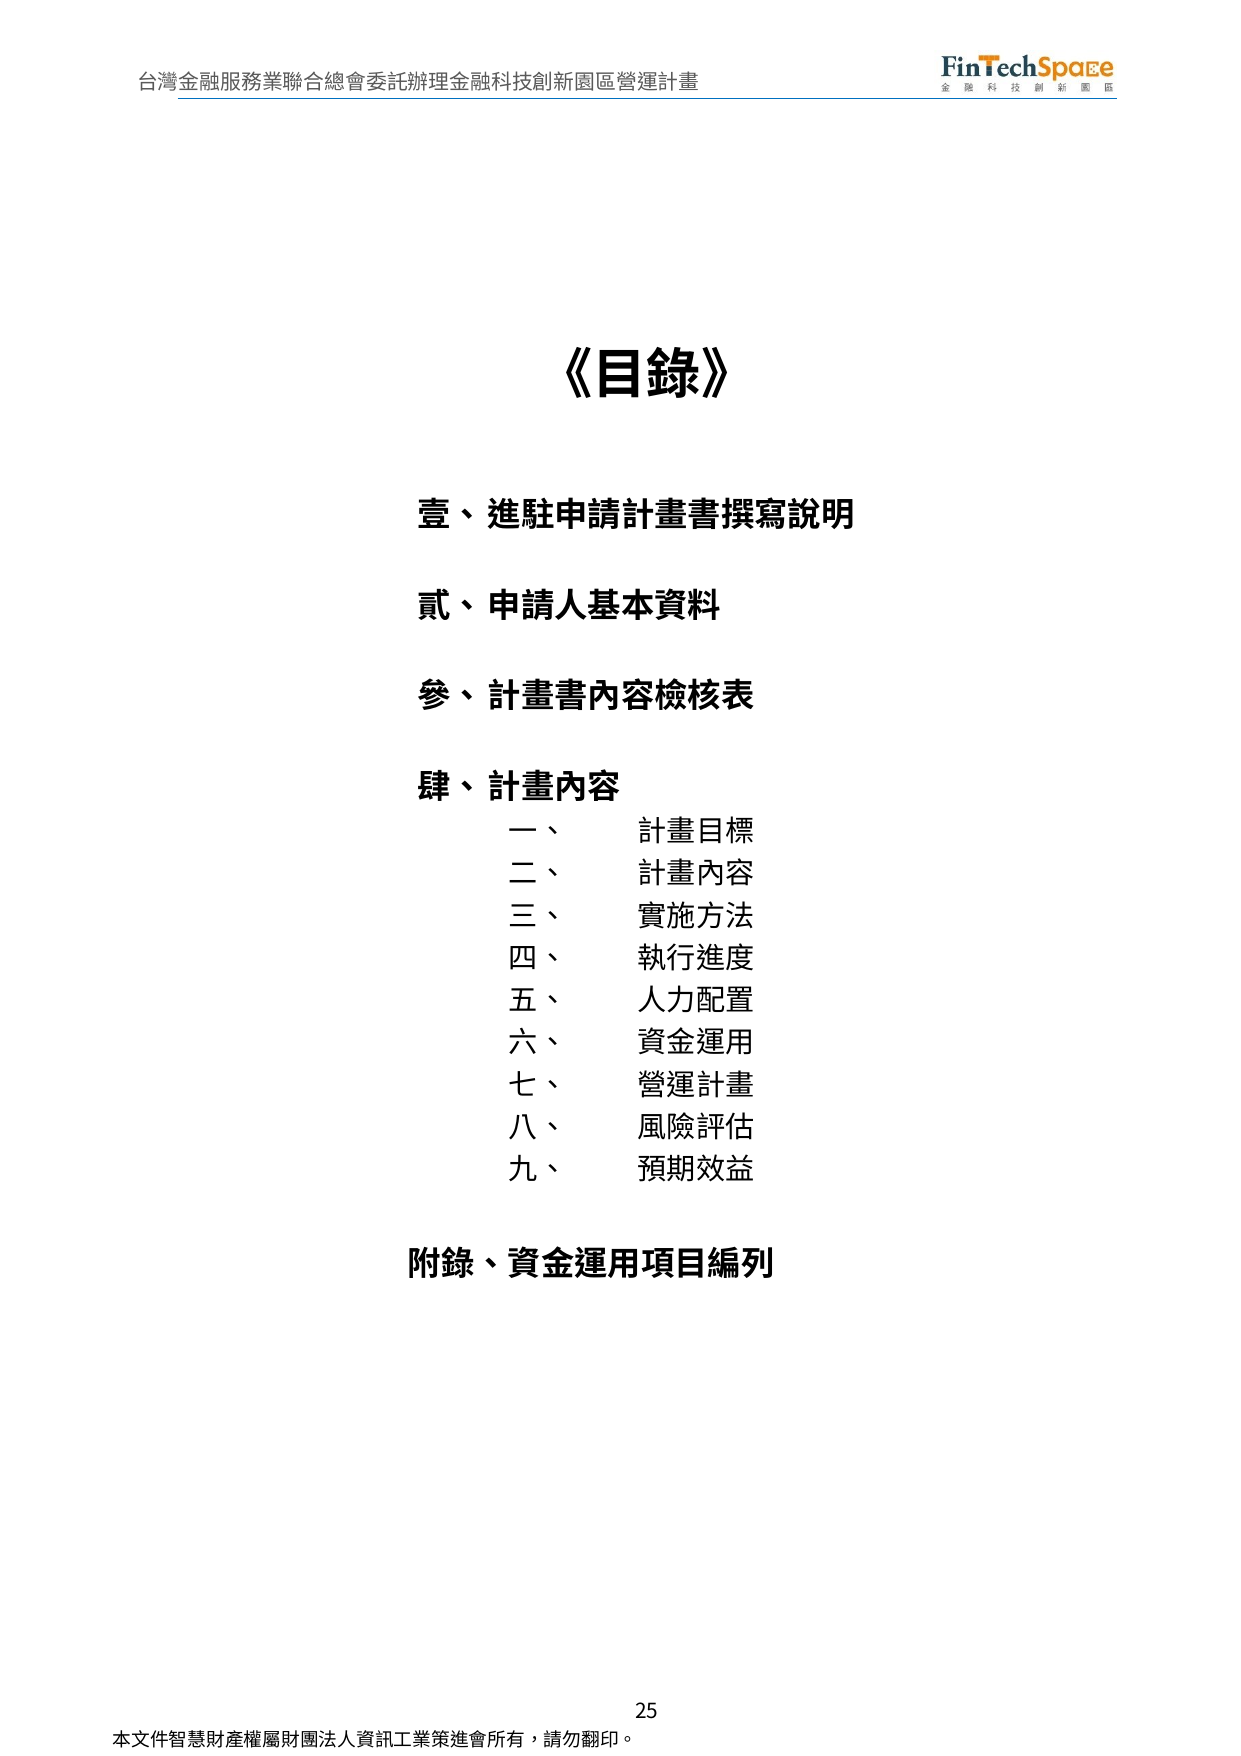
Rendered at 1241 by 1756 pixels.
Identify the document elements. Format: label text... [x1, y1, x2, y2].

list 人力配置 [509, 977, 1181, 1019]
list 營運計畫 [509, 1061, 1181, 1104]
text 附錄、資金運用項目編列 [408, 1236, 1181, 1285]
list 預期效益 [509, 1146, 1181, 1188]
list 資金運用 [509, 1019, 1181, 1061]
picture [934, 50, 1117, 96]
list 風險評估 [509, 1104, 1181, 1146]
list 計畫內容 [509, 850, 1181, 892]
list 實施方法 [509, 892, 1181, 934]
list 計畫內容 [417, 759, 1181, 808]
list 計畫書內容檢核表 [417, 669, 1181, 717]
list 進駐申請計畫書撰寫說明 [417, 488, 1181, 536]
list 計畫目標 [509, 808, 1181, 850]
list 執行進度 [509, 934, 1181, 977]
text 《目錄》 [112, 331, 1181, 409]
list 申請人基本資料 [417, 578, 1181, 627]
